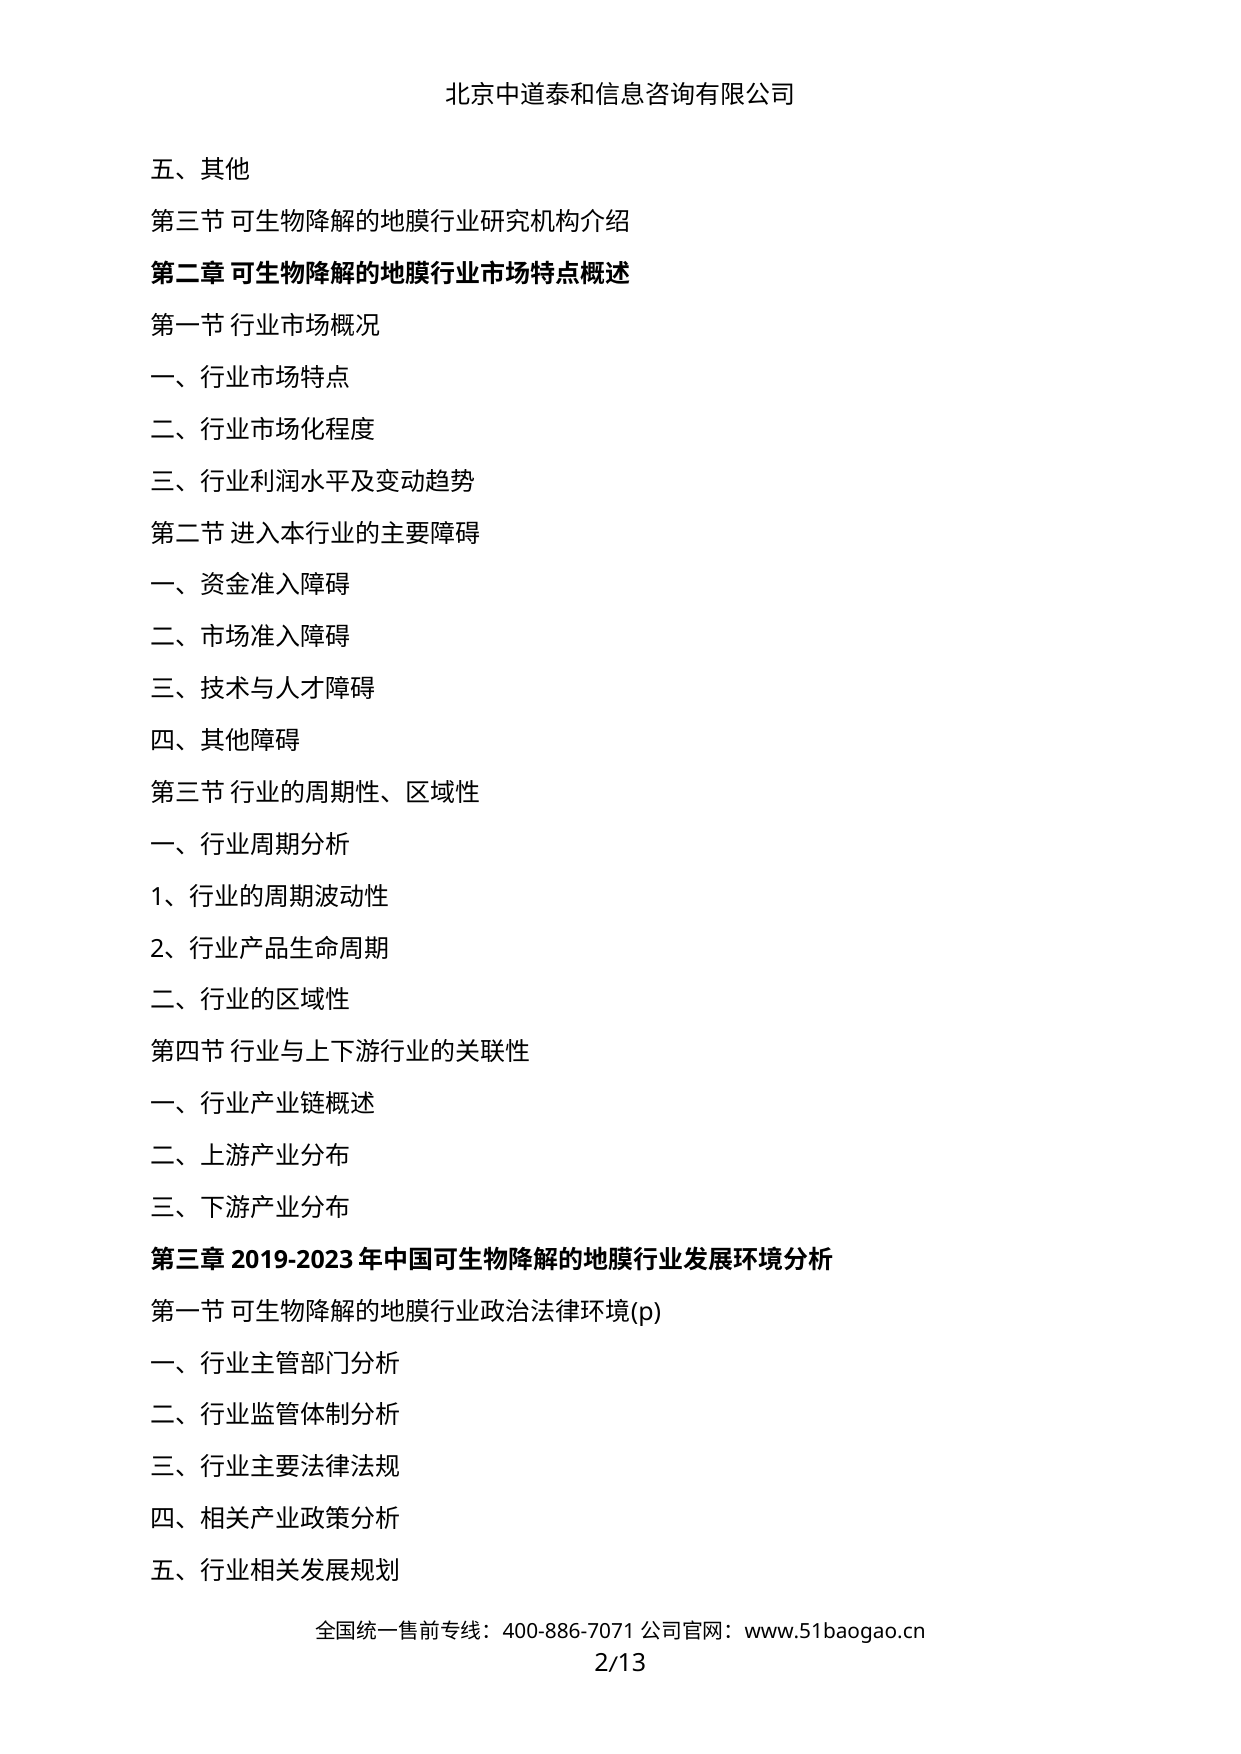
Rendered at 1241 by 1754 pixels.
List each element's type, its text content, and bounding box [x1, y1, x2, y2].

text 四、相关产业政策分析 [150, 1499, 1090, 1535]
text 五、行业相关发展规划 [150, 1551, 1090, 1587]
text 三、行业利润水平及变动趋势 [150, 461, 1090, 497]
text 一、行业产业链概述 [150, 1084, 1090, 1120]
text 第一节 行业市场概况 [150, 306, 1090, 342]
text 二、行业监管体制分析 [150, 1395, 1090, 1431]
text 二、行业的区域性 [150, 980, 1090, 1016]
text 第三节 可生物降解的地膜行业研究机构介绍 [150, 202, 1090, 238]
text 2、行业产品生命周期 [150, 928, 1090, 964]
text 第一节 可生物降解的地膜行业政治法律环境(p) [150, 1291, 1090, 1327]
text 四、其他障碍 [150, 721, 1090, 757]
text 第二章 可生物降解的地膜行业市场特点概述 [150, 254, 1090, 290]
text 一、行业市场特点 [150, 357, 1090, 394]
text 三、行业主要法律法规 [150, 1447, 1090, 1483]
text 第三节 行业的周期性、区域性 [150, 772, 1090, 809]
text 一、行业主管部门分析 [150, 1343, 1090, 1379]
text 三、技术与人才障碍 [150, 669, 1090, 705]
text 三、下游产业分布 [150, 1187, 1090, 1224]
text 二、行业市场化程度 [150, 409, 1090, 446]
text 一、资金准入障碍 [150, 565, 1090, 601]
text 1、行业的周期波动性 [150, 876, 1090, 912]
text 二、上游产业分布 [150, 1136, 1090, 1172]
text 五、其他 [150, 150, 1090, 186]
text 二、市场准入障碍 [150, 617, 1090, 653]
text 第二节 进入本行业的主要障碍 [150, 513, 1090, 549]
text 第三章 2019-2023年中国可生物降解的地膜行业发展环境分析 [150, 1239, 1090, 1276]
text 第四节 行业与上下游行业的关联性 [150, 1032, 1090, 1068]
text 一、行业周期分析 [150, 824, 1090, 861]
